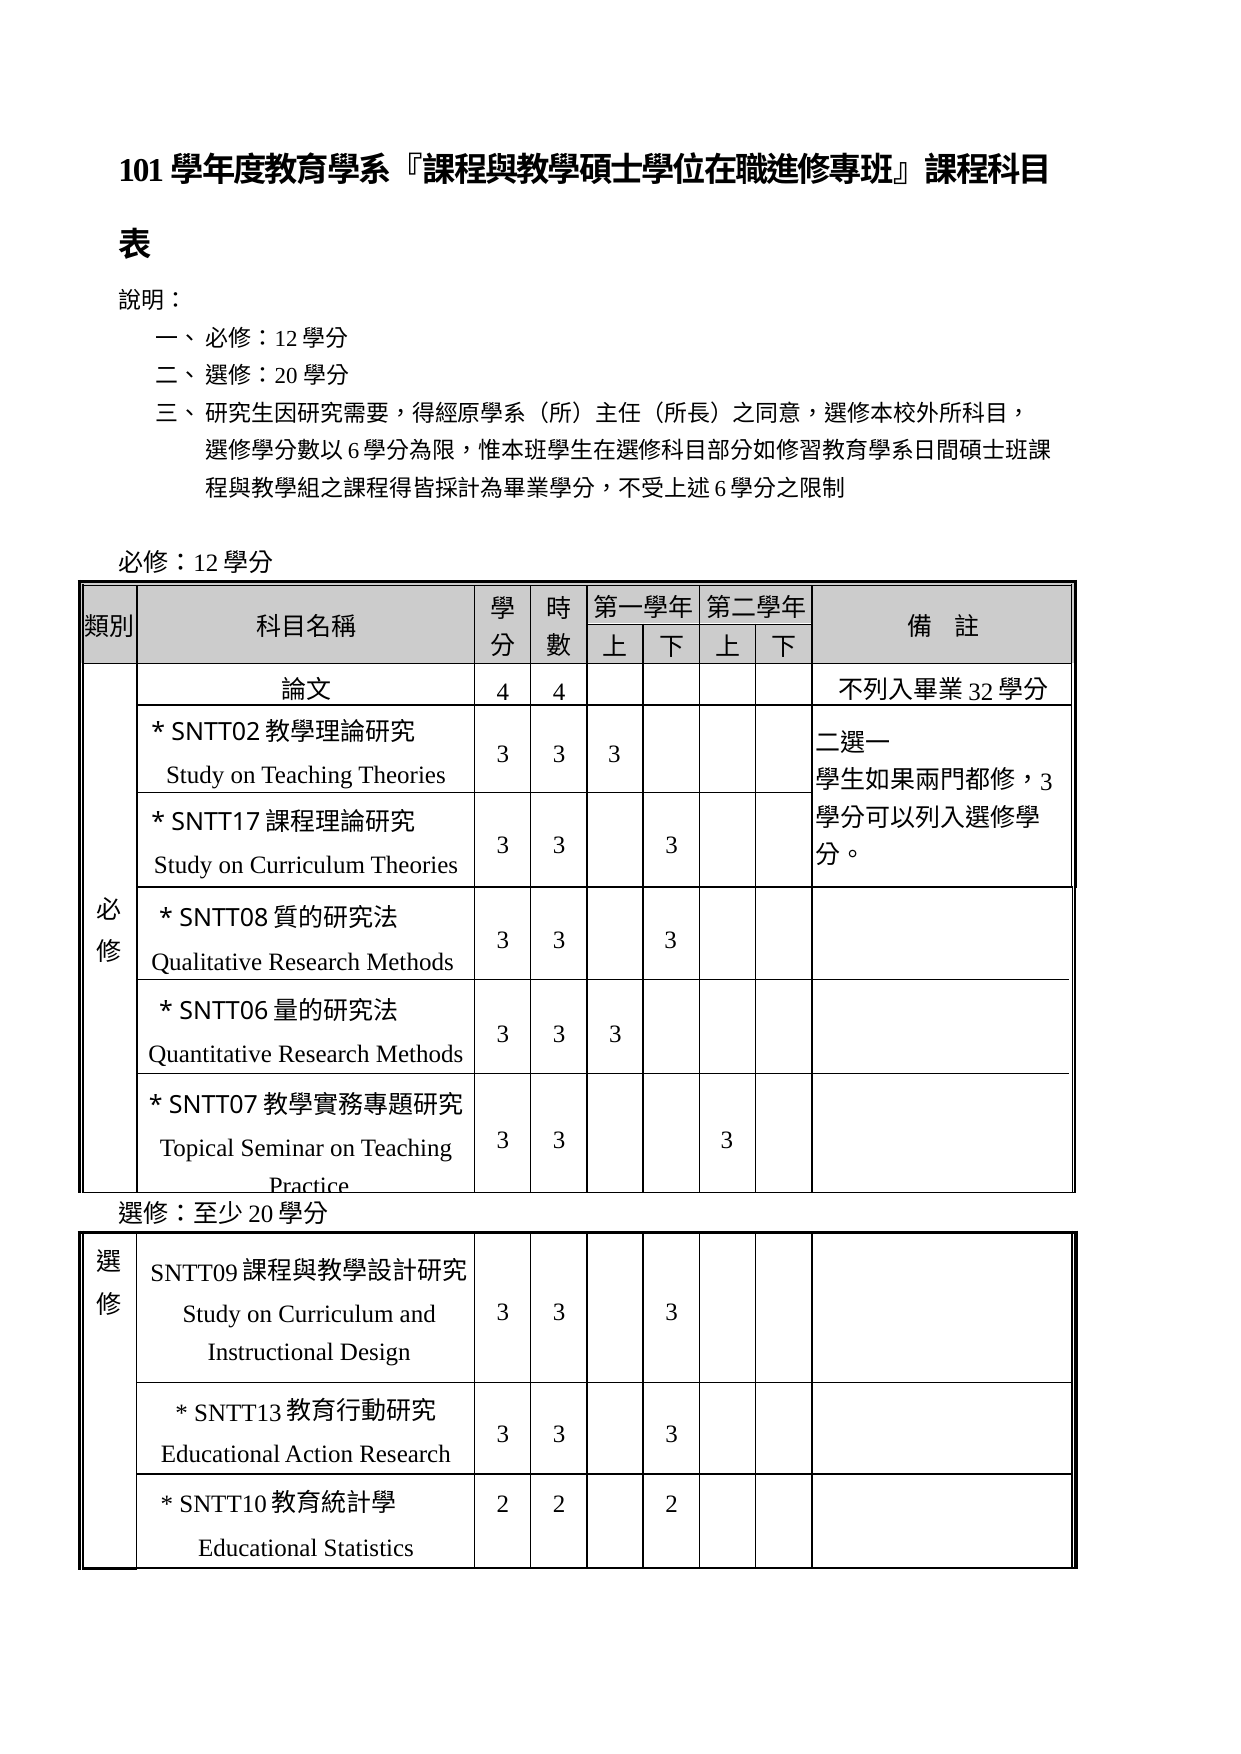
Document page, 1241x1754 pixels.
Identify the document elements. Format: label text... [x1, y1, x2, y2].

table_cell [700, 793, 755, 886]
table_header SNTT09課程與教學設計研究 Study on Curriculum and Instructional Design [137, 1234, 474, 1381]
table_header 3 [475, 1234, 530, 1381]
table_cell 2 [531, 1475, 586, 1567]
table_header [813, 1234, 1071, 1381]
table_header 類別 [84, 586, 136, 663]
table_cell 3 [588, 980, 642, 1072]
table_header 選 修 [84, 1234, 136, 1567]
table_header [700, 1234, 755, 1381]
table_cell [588, 1475, 642, 1567]
table_cell 3 [475, 706, 530, 792]
table_cell 3 [475, 888, 530, 979]
table_cell [700, 888, 755, 979]
table_cell [588, 1074, 642, 1192]
table_cell [700, 1475, 755, 1567]
table_cell [756, 1475, 811, 1567]
table_cell [700, 1383, 755, 1473]
table_cell [813, 888, 1072, 979]
table_cell [756, 980, 811, 1072]
table_header [588, 1234, 642, 1381]
table_cell 3 [531, 1383, 586, 1473]
table_cell 下 [644, 625, 699, 663]
list 研究生因研究需要，得經原學系（所）主任（所長）之同意，選修本校外所科目，選修學分數以6學分為限，惟本班學生在選修科目部分如修習教育學系日間碩士班課程與教學組之課程得皆採計為畢業學分，不受上述6學分之限制 [156, 392, 1053, 505]
table_cell 上 [700, 625, 755, 663]
table_cell * SNTT06量的研究法 Quantitative Research Methods [138, 980, 474, 1072]
text 說明： [118, 280, 1053, 317]
table_cell 3 [475, 1383, 530, 1473]
table_header 時 數 [531, 586, 586, 663]
table_cell 2 [644, 1475, 699, 1567]
table_cell [588, 888, 642, 979]
table_header 3 [531, 1234, 586, 1381]
table_cell * SNTT07教學實務專題研究 Topical Seminar on Teaching Practice [138, 1074, 474, 1192]
table_cell 3 [475, 980, 530, 1072]
table_cell 3 [475, 793, 530, 886]
table_cell [644, 1074, 699, 1192]
table_cell 3 [700, 1074, 755, 1192]
table_cell [756, 664, 811, 704]
table_cell [813, 1073, 1072, 1192]
table_cell 3 [531, 1074, 586, 1192]
table_cell 下 [756, 625, 811, 663]
table_cell [588, 793, 642, 886]
table_cell [756, 793, 811, 886]
table_cell 3 [531, 888, 586, 979]
table_header 第二學年 [700, 586, 811, 623]
table_cell 4 [531, 664, 586, 704]
table_cell 3 [531, 980, 586, 1072]
table_cell [644, 664, 699, 704]
table_cell 論文 [138, 664, 474, 704]
table_cell 2 [475, 1475, 530, 1567]
list 選修：20 學分 [156, 355, 1053, 392]
table_cell * SNTT10教育統計學 Educational Statistics [137, 1475, 474, 1567]
table_cell 3 [588, 706, 642, 792]
table_cell [813, 1383, 1071, 1473]
table_cell [756, 1383, 811, 1473]
table_header 備 註 [813, 586, 1071, 663]
table_header 科目名稱 [138, 586, 474, 663]
table_cell 必 修 [84, 664, 136, 1192]
table_cell [756, 1074, 811, 1192]
text 選修：至少20學分 [118, 1193, 1053, 1231]
table_cell 3 [644, 888, 699, 979]
table_cell * SNTT13教育行動研究 Educational Action Research [137, 1383, 474, 1473]
table_cell 上 [588, 625, 642, 663]
table_cell [644, 706, 699, 792]
table_cell 3 [475, 1074, 530, 1192]
table_header [756, 1234, 811, 1381]
table_cell * SNTT17課程理論研究 Study on Curriculum Theories [138, 793, 474, 886]
table_cell [756, 706, 811, 792]
table_cell [756, 888, 811, 979]
text 101學年度教育學系『課程與教學碩士學位在職進修專班』課程科目表 [118, 130, 1053, 280]
table_cell [644, 980, 699, 1072]
table_cell 二選一 學生如果兩門都修，3學分可以列入選修學分。 [813, 706, 1071, 886]
table_cell [700, 980, 755, 1072]
table_cell * SNTT08質的研究法 Qualitative Research Methods [138, 888, 474, 979]
table_cell 3 [531, 793, 586, 886]
list 必修：12學分 [156, 317, 1053, 355]
table_cell 3 [644, 1383, 699, 1473]
text 必修：12學分 [118, 542, 1053, 580]
table_cell [813, 979, 1072, 1072]
table_cell 3 [644, 793, 699, 886]
table_cell [700, 706, 755, 792]
table_header 3 [644, 1234, 699, 1381]
table_cell [588, 1383, 642, 1473]
table_header 學 分 [475, 586, 530, 663]
table_cell 不列入畢業32學分 [813, 664, 1071, 704]
table_cell [588, 664, 642, 704]
table_cell 3 [531, 706, 586, 792]
table_header 第一學年 [588, 586, 699, 623]
table_cell * SNTT02教學理論研究 Study on Teaching Theories [138, 706, 474, 792]
table_cell 4 [475, 664, 530, 704]
table_cell [700, 664, 755, 704]
table_cell [813, 1475, 1071, 1567]
